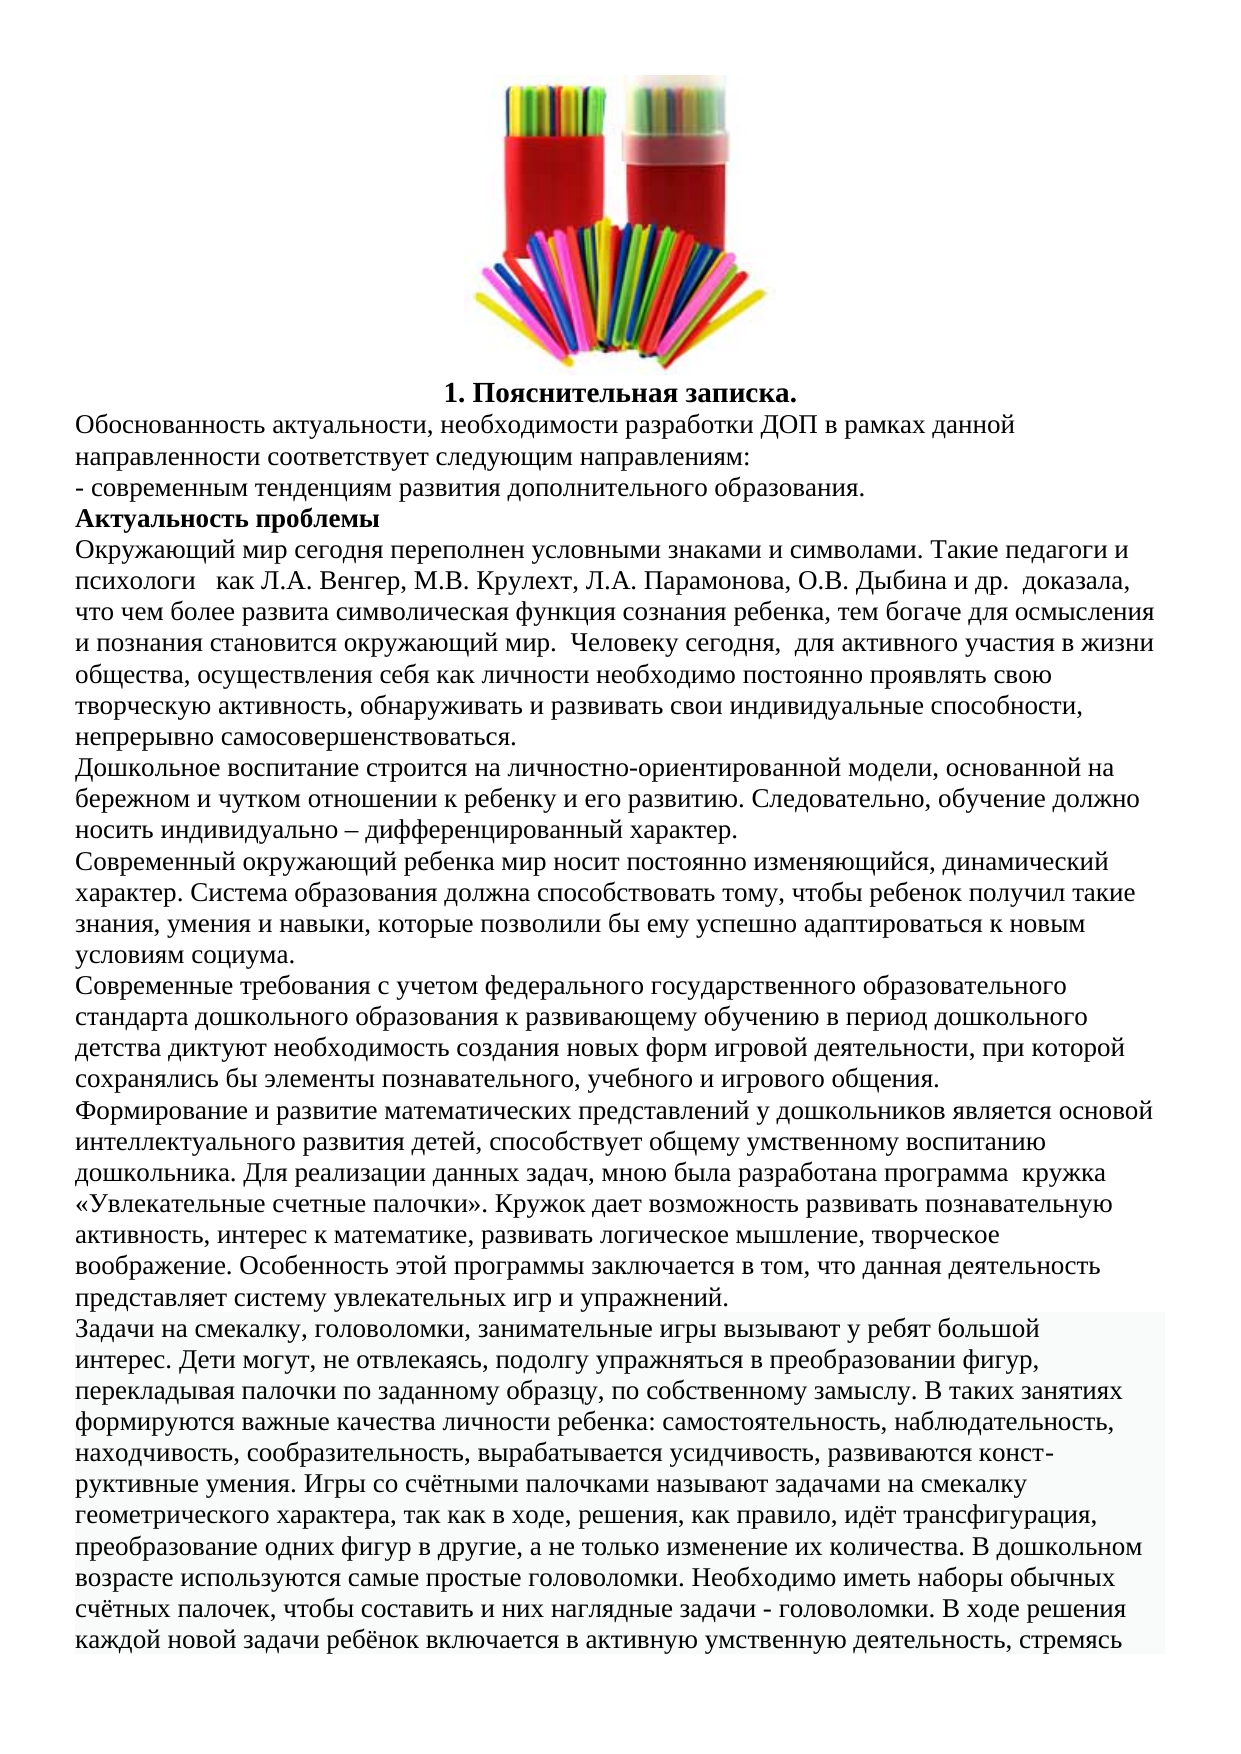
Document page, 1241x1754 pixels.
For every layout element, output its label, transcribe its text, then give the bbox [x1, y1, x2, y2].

text 1. Пояснительная записка. [75, 375, 1165, 408]
text Современные требования с учетом федерального государственного образовательного стандарта дошкольного образования к развивающему обучению в период дошкольного детства диктуют необходимость создания новых форм игровой деятельности, при которой сохранялись бы элементы познавательного, учебного и игрового общения. [75, 969, 1165, 1094]
picture [464, 75, 777, 375]
text - современным тенденциям развития дополнительного образования. [75, 471, 1165, 502]
text Обоснованность актуальности, необходимости разработки ДОП в рамках данной направленности соответствует следующим направлениям: [75, 408, 1165, 471]
text Дошкольное воспитание строится на личностно-ориентированной модели, основанной на бережном и чутком отношении к ребенку и его развитию. Следовательно, обучение должно носить индивидуально – дифференцированный характер. [75, 751, 1165, 844]
text Окружающий мир сегодня переполнен условными знаками и символами. Такие педагоги и психологи как Л.А. Венгер, М.В. Крулехт, Л.А. Парамонова, О.В. Дыбина и др. доказала, что чем более развита символическая функция сознания ребенка, тем богаче для осмысления и познания становится окружающий мир. Человеку сегодня, для активного участия в жизни общества, осуществления себя как личности необходимо постоянно проявлять свою творческую активность, обнаруживать и развивать свои индивидуальные способности, непрерывно самосовершенствоваться. [75, 533, 1165, 751]
text Актуальность проблемы [75, 502, 1165, 533]
text Современный окружающий ребенка мир носит постоянно изменяющийся, динамический характер. Система образования должна способствовать тому, чтобы ребенок получил такие знания, умения и навыки, которые позволили бы ему успешно адаптироваться к новым условиям социума. [75, 844, 1165, 969]
text Формирование и развитие математических представлений у дошкольников является основой интеллектуального развития детей, способствует общему умственному воспитанию дошкольника. Для реализации данных задач, мною была разработана программа кружка «Увлекательные счетные палочки». Кружок дает возможность развивать познавательную активность, интерес к математике, развивать логическое мышление, творческое воображение. Особенность этой программы заключается в том, что данная деятельность представляет систему увлекательных игр и упражнений. [75, 1094, 1165, 1312]
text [75, 1312, 1165, 1654]
